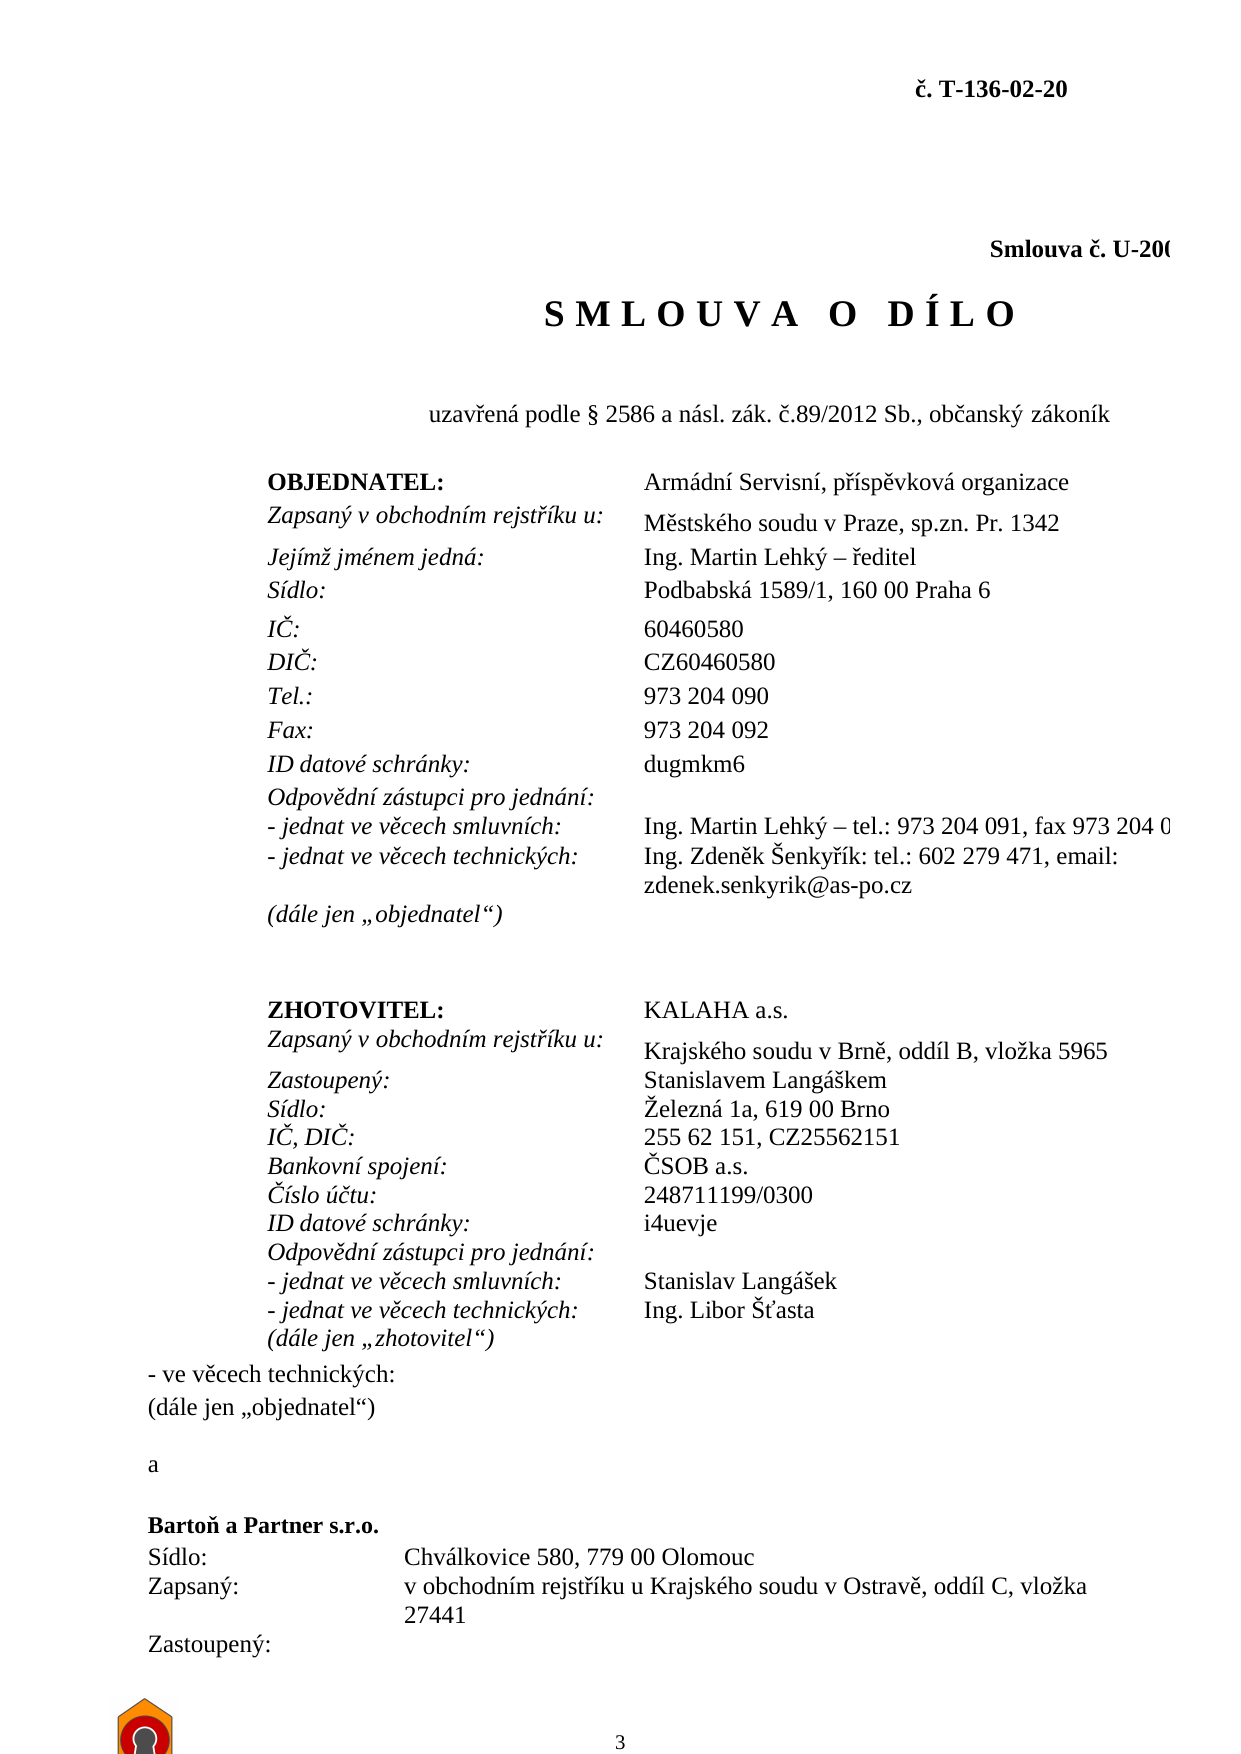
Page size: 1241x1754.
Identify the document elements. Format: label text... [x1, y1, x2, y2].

text - ve věcech technických: [148, 1359, 902, 1388]
text Sídlo: Chválkovice 580, 779 00 Olomouc [148, 1542, 1092, 1571]
text a [148, 1449, 902, 1478]
text (dále jen „objednatel“) [148, 1392, 902, 1421]
picture [109, 1695, 180, 1754]
text Zastoupený: [148, 1629, 1092, 1657]
text Zapsaný: v obchodním rejstříku u Krajského soudu v Ostravě, oddíl C, vložka 27441 [148, 1571, 1092, 1629]
text Bartoň a Partner s.r.o. [148, 1511, 1092, 1538]
